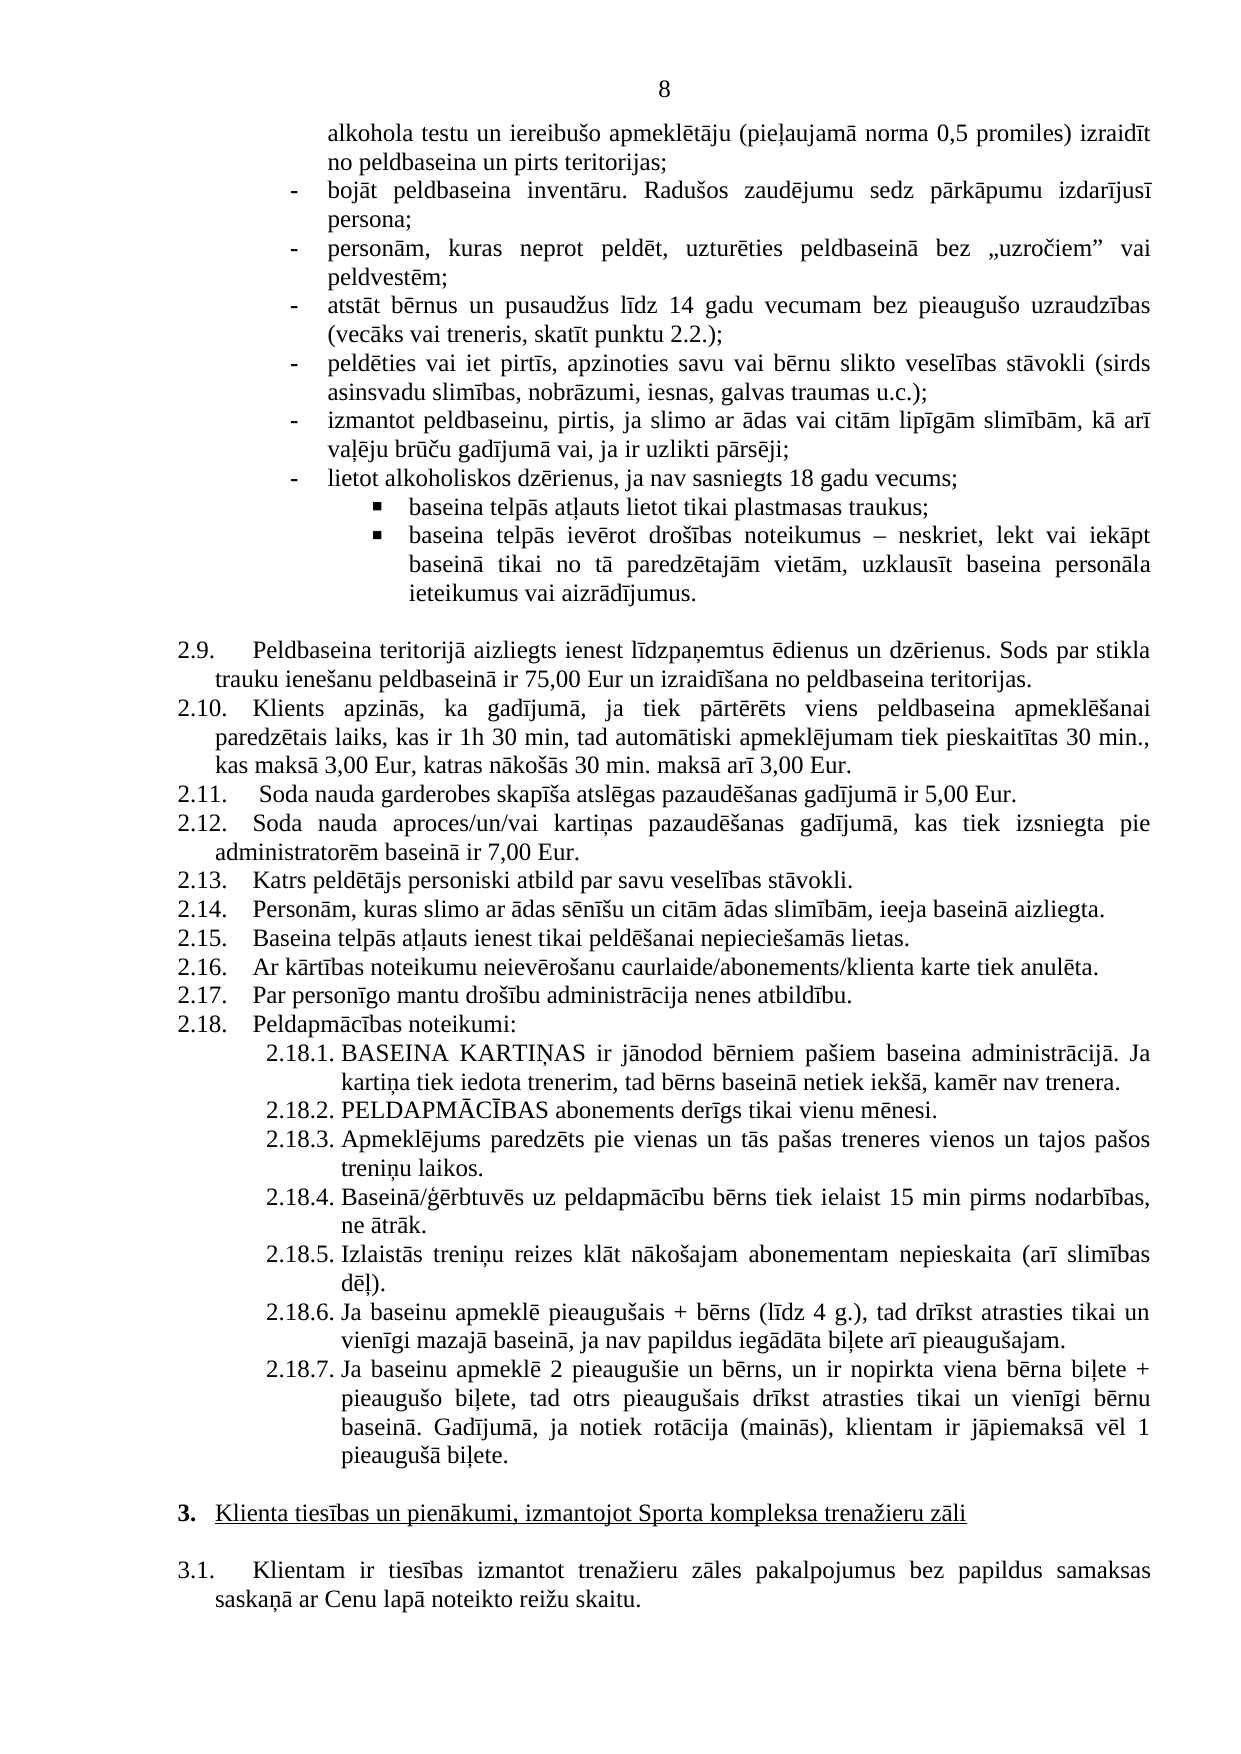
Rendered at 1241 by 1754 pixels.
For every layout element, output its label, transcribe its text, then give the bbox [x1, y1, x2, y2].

list Klients apzinās, ka gadījumā, ja tiek pārtērēts viens peldbaseina apmeklēšanai paredzētais laiks, kas ir 1h 30 min, tad automātiski apmeklējumam tiek pieskaitītas 30 min., kas maksā 3,00 Eur, katras nākošās 30 min. maksā arī 3,00 Eur. [177, 693, 1152, 779]
list baseina telpās atļauts lietot tikai plastmasas traukus; [371, 492, 1152, 521]
list Soda nauda garderobes skapīša atslēgas pazaudēšanas gadījumā ir 5,00 Eur. [177, 779, 1152, 808]
list lietot alkoholiskos dzērienus, ja nav sasniegts 18 gadu vecums; [290, 463, 1152, 492]
list Peldbaseina teritorijā aizliegts ienest līdzpaņemtus ēdienus un dzērienus. Sods par stikla trauku ienešanu peldbaseinā ir 75,00 Eur un izraidīšana no peldbaseina teritorijas. [177, 636, 1152, 693]
list Peldapmācības noteikumi: [177, 1009, 1152, 1038]
list Klientam ir tiesības izmantot trenažieru zāles pakalpojumus bez papildus samaksas saskaņā ar Cenu lapā noteikto reižu skaitu. [177, 1556, 1152, 1613]
list Izlaistās treniņu reizes klāt nākošajam abonementam nepieskaita (arī slimības dēļ). [266, 1239, 1152, 1297]
list BASEINA KARTIŅAS ir jānodod bērniem pašiem baseina administrācijā. Ja kartiņa tiek iedota trenerim, tad bērns baseinā netiek iekšā, kamēr nav trenera. [266, 1038, 1152, 1096]
list bojāt peldbaseina inventāru. Radušos zaudējumu sedz pārkāpumu izdarījusī persona; [290, 176, 1152, 233]
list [290, 118, 1152, 176]
list izmantot peldbaseinu, pirtis, ja slimo ar ādas vai citām lipīgām slimībām, kā arī vaļēju brūču gadījumā vai, ja ir uzlikti pārsēji; [290, 406, 1152, 463]
list PELDAPMĀCĪBAS abonements derīgs tikai vienu mēnesi. [266, 1096, 1152, 1124]
list Apmeklējums paredzēts pie vienas un tās pašas treneres vienos un tajos pašos treniņu laikos. [266, 1124, 1152, 1182]
list peldēties vai iet pirtīs, apzinoties savu vai bērnu slikto veselības stāvokli (sirds asinsvadu slimības, nobrāzumi, iesnas, galvas traumas u.c.); [290, 348, 1152, 406]
list Ja baseinu apmeklē 2 pieaugušie un bērns, un ir nopirkta viena bērna biļete + pieaugušo biļete, tad otrs pieaugušais drīkst atrasties tikai un vienīgi bērnu baseinā. Gadījumā, ja notiek rotācija (mainās), klientam ir jāpiemaksā vēl 1 pieaugušā biļete. [266, 1354, 1152, 1469]
list Klienta tiesības un pienākumi, izmantojot Sporta kompleksa trenažieru zāli [177, 1498, 1152, 1527]
list Par personīgo mantu drošību administrācija nenes atbildību. [177, 981, 1152, 1009]
list Personām, kuras slimo ar ādas sēnīšu un citām ādas slimībām, ieeja baseinā aizliegta. [177, 894, 1152, 923]
list Ar kārtības noteikumu neievērošanu caurlaide/abonements/klienta karte tiek anulēta. [177, 952, 1152, 981]
list Soda nauda aproces/un/vai kartiņas pazaudēšanas gadījumā, kas tiek izsniegta pie administratorēm baseinā ir 7,00 Eur. [177, 808, 1152, 866]
list Katrs peldētājs personiski atbild par savu veselības stāvokli. [177, 866, 1152, 894]
list atstāt bērnus un pusaudžus līdz 14 gadu vecumam bez pieaugušo uzraudzības (vecāks vai treneris, skatīt punktu 2.2.); [290, 291, 1152, 348]
list baseina telpās ievērot drošības noteikumus – neskriet, lekt vai iekāpt baseinā tikai no tā paredzētajām vietām, uzklausīt baseina personāla ieteikumus vai aizrādījumus. [371, 521, 1152, 607]
list Ja baseinu apmeklē pieaugušais + bērns (līdz 4 g.), tad drīkst atrasties tikai un vienīgi mazajā baseinā, ja nav papildus iegādāta biļete arī pieaugušajam. [266, 1297, 1152, 1354]
list personām, kuras neprot peldēt, uzturēties peldbaseinā bez „uzročiem” vai peldvestēm; [290, 233, 1152, 291]
list Baseina telpās atļauts ienest tikai peldēšanai nepieciešamās lietas. [177, 923, 1152, 952]
list Baseinā/ģērbtuvēs uz peldapmācību bērns tiek ielaist 15 min pirms nodarbības, ne ātrāk. [266, 1182, 1152, 1239]
